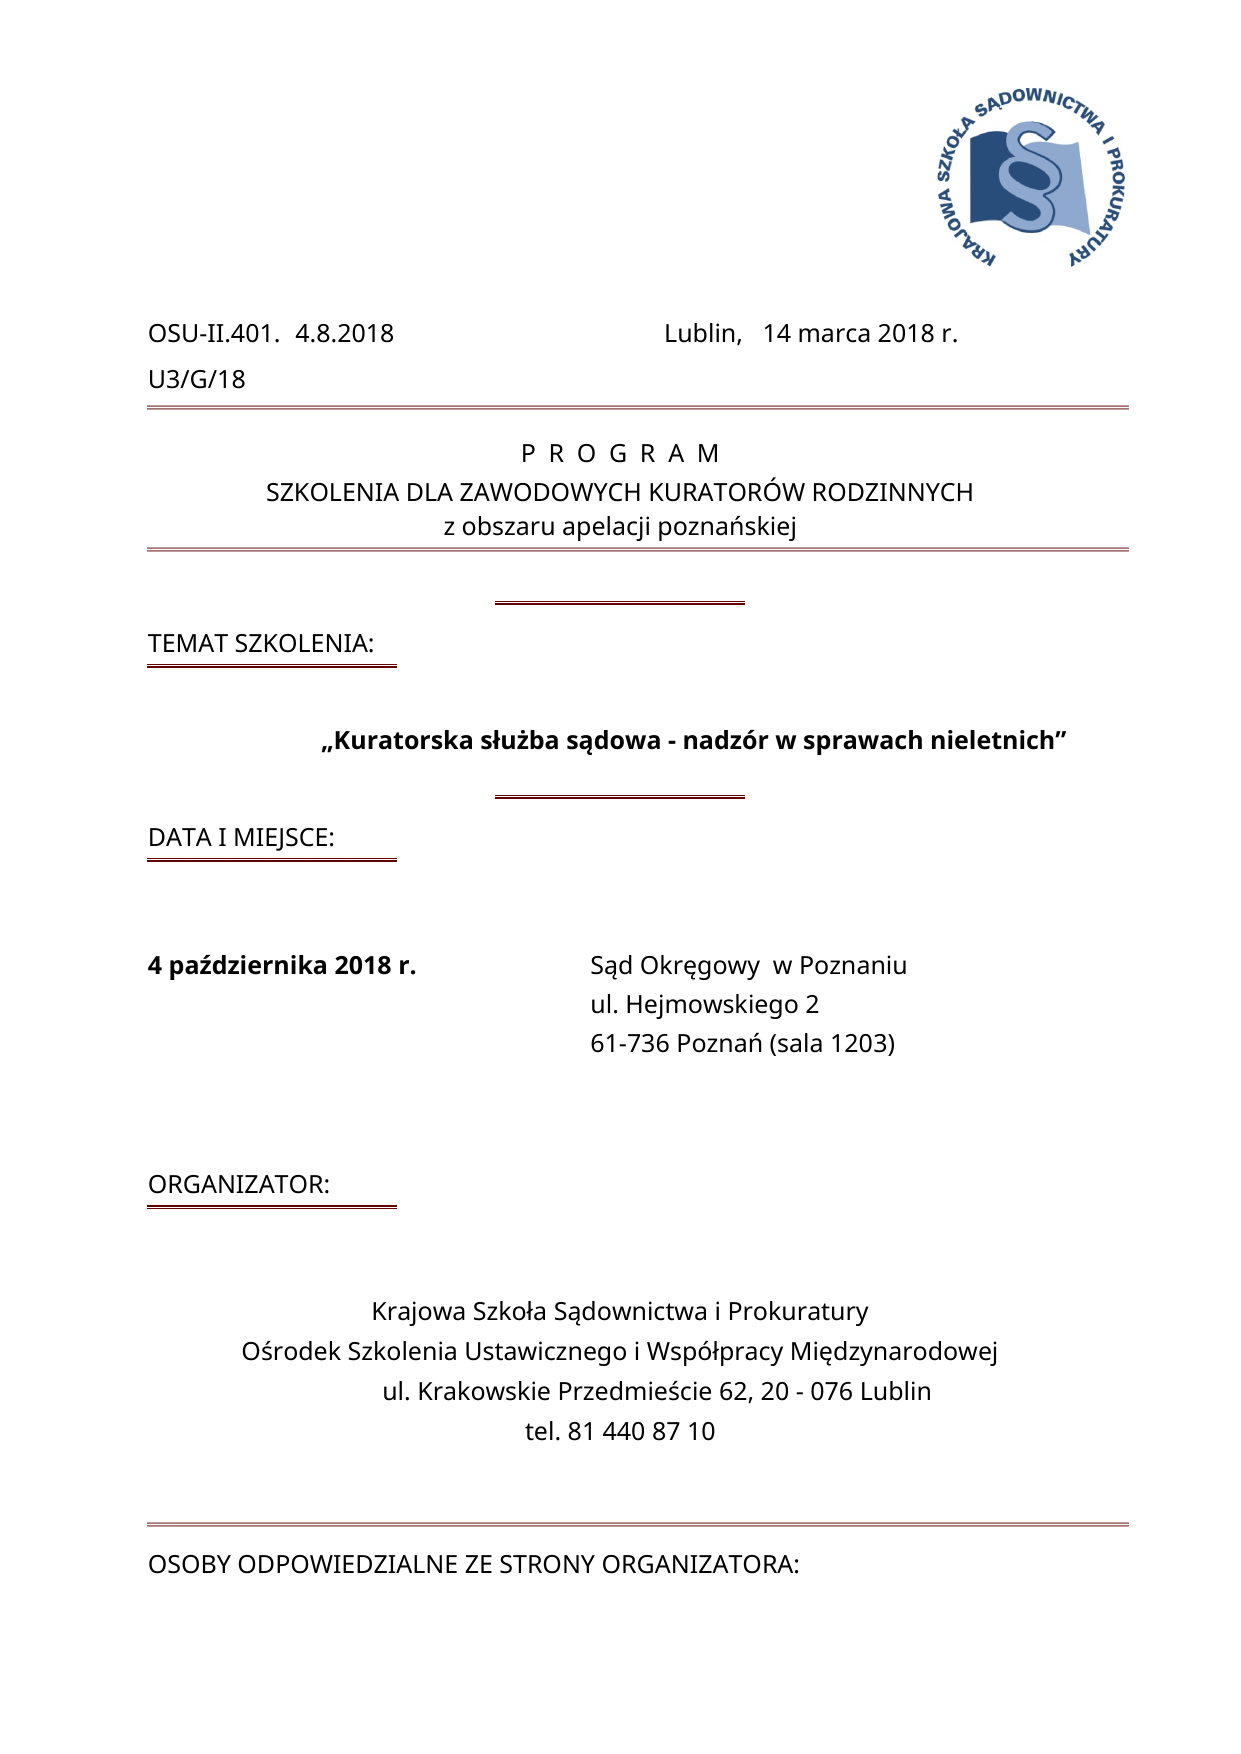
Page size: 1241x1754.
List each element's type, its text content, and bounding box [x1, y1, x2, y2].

text U3/G/18 [148, 361, 1093, 395]
text Ośrodek Szkolenia Ustawicznego i Współpracy Międzynarodowej [148, 1333, 1093, 1367]
text „Kuratorska służba sądowa - nadzór w sprawach nieletnich” [221, 723, 1093, 757]
text 61-736 Poznań (sala 1203) [516, 1026, 1093, 1060]
text DATA I MIEJSCE: [148, 819, 1093, 853]
text OSU-II.401. 4.8.2018 Lublin, 14 marca 2018 r. [148, 316, 1093, 350]
text z obszaru apelacji poznańskiej [148, 509, 1093, 542]
text 4 października 2018 r. Sąd Okręgowy w Poznaniu [148, 947, 1093, 982]
picture [147, 853, 397, 866]
text ORGANIZATOR: [148, 1167, 1093, 1201]
text ul. Hejmowskiego 2 [516, 987, 1093, 1021]
picture [147, 1517, 1129, 1531]
picture [937, 88, 1125, 267]
text Krajowa Szkoła Sądownictwa i Prokuratury [148, 1293, 1093, 1327]
picture [147, 1201, 397, 1213]
text SZKOLENIA DLA ZAWODOWYCH KURATORÓW RODZINNYCH [148, 474, 1093, 509]
picture [147, 400, 1129, 414]
picture [495, 790, 745, 803]
picture [495, 596, 745, 609]
text OSOBY ODPOWIEDZIALNE ZE STRONY ORGANIZATORA: [148, 1546, 1093, 1580]
picture [147, 542, 1129, 556]
text P R O G R A M [148, 435, 1093, 469]
picture [147, 659, 397, 672]
text tel. 81 440 87 10 [148, 1414, 1093, 1448]
text TEMAT SZKOLENIA: [148, 626, 1093, 660]
text ul. Krakowskie Przedmieście 62, 20 - 076 Lublin [148, 1374, 1093, 1408]
